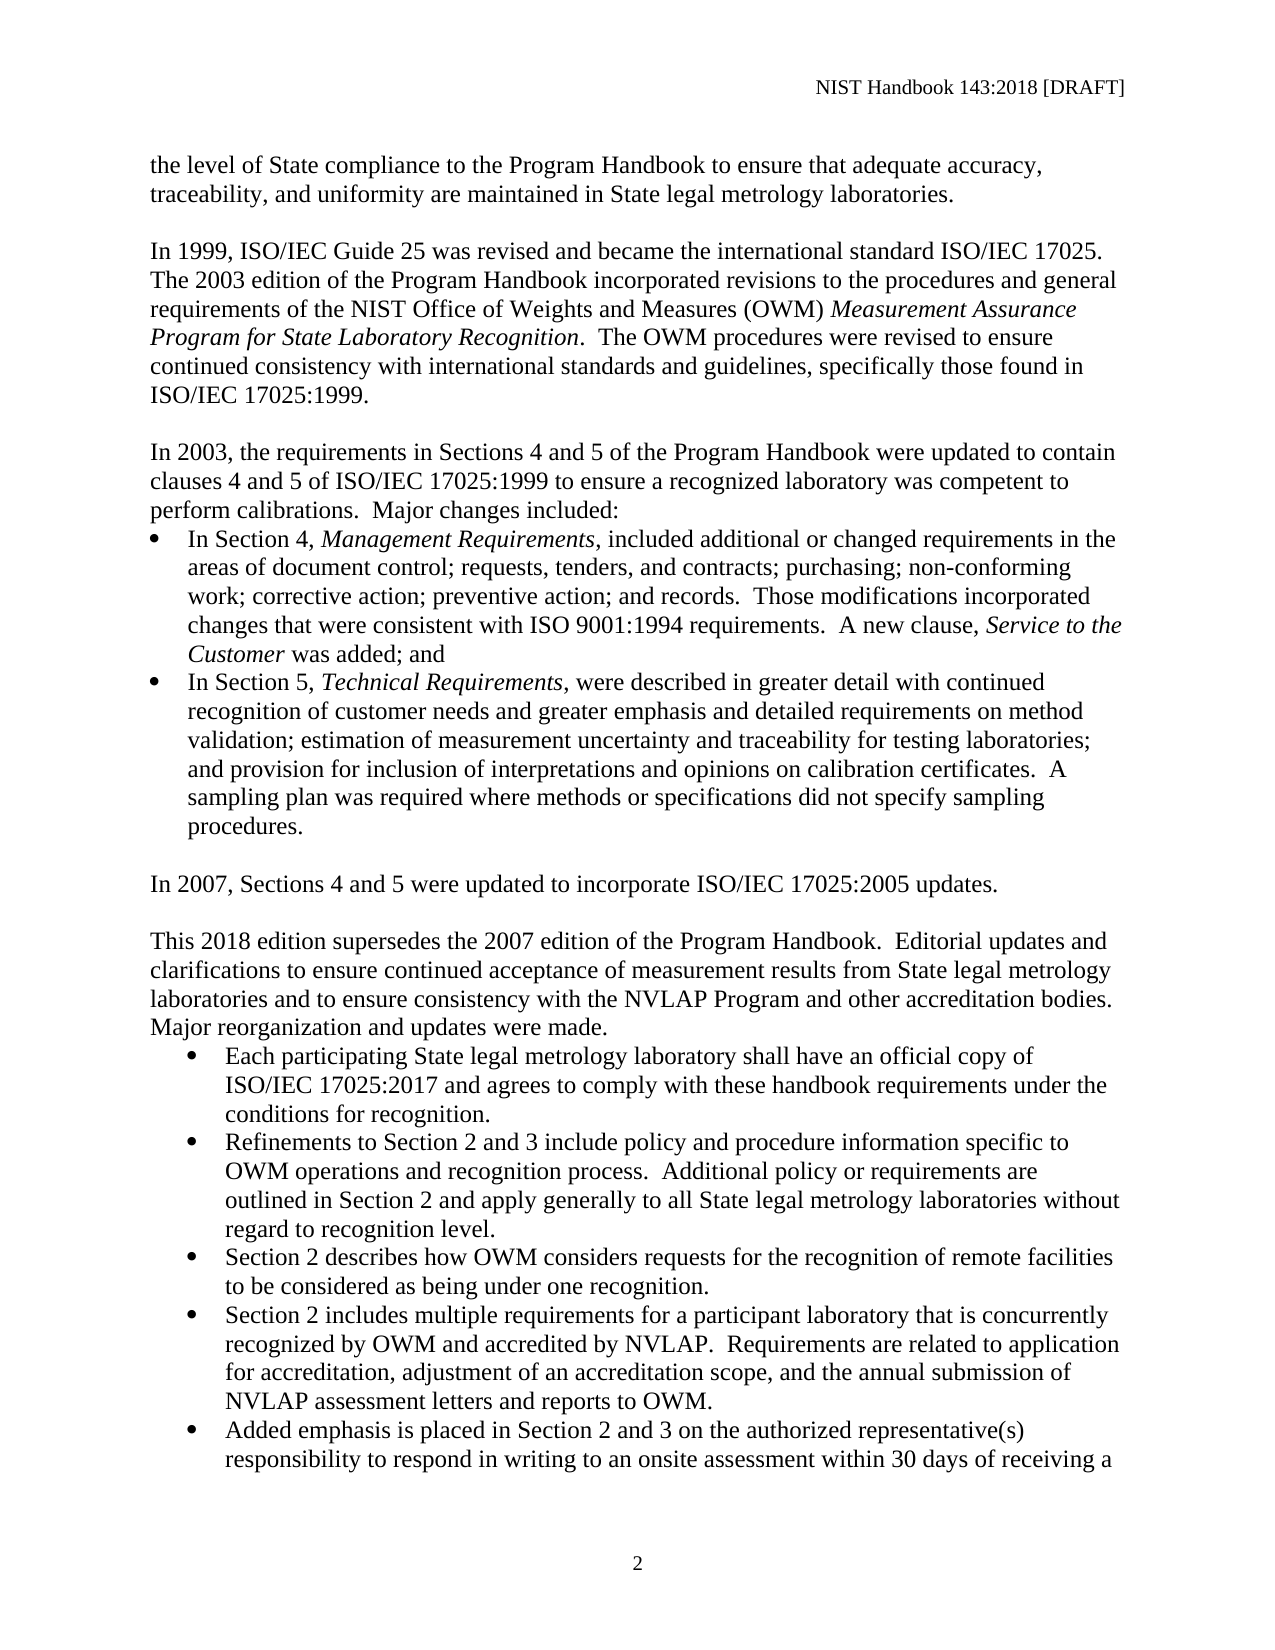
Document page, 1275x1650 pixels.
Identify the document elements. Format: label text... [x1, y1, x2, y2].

text This 2018 edition supersedes the 2007 edition of the Program Handbook. Editorial updates and clarifications to ensure continued acceptance of measurement results from State legal metrology laboratories and to ensure consistency with the NVLAP Program and other accreditation bodies. Major reorganization and updates were made. [150, 926, 1125, 1041]
text In 2003, the requirements in Sections 4 and 5 of the Program Handbook were updated to contain clauses 4 and 5 of ISO/IEC 17025:1999 to ensure a recognized laboratory was competent to perform calibrations. Major changes included: [150, 437, 1125, 524]
text In 2007, Sections 4 and 5 were updated to incorporate ISO/IEC 17025:2005 updates. [150, 869, 1125, 897]
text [150, 150, 1125, 207]
list In Section 4, Management Requirements, included additional or changed requirements in the areas of document control; requests, tenders, and contracts; purchasing; non-conforming work; corrective action; preventive action; and records. Those modifications incorporated changes that were consistent with ISO 9001:1994 requirements. A new clause, Service to the Customer was added; and [150, 524, 1125, 667]
list Each participating State legal metrology laboratory shall have an official copy of ISO/IEC 17025:2017 and agrees to comply with these handbook requirements under the conditions for recognition. [187, 1041, 1125, 1127]
list In Section 5, Technical Requirements, were described in greater detail with continued recognition of customer needs and greater emphasis and detailed requirements on method validation; estimation of measurement uncertainty and traceability for testing laboratories; and provision for inclusion of interpretations and opinions on calibration certificates. A sampling plan was required where methods or specifications did not specify sampling procedures. [150, 667, 1125, 840]
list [187, 1415, 1125, 1472]
list Section 2 includes multiple requirements for a participant laboratory that is concurrently recognized by OWM and accredited by NVLAP. Requirements are related to application for accreditation, adjustment of an accreditation scope, and the annual submission of NVLAP assessment letters and reports to OWM. [187, 1300, 1125, 1415]
list Section 2 describes how OWM considers requests for the recognition of remote facilities to be considered as being under one recognition. [187, 1242, 1125, 1300]
text In 1999, ISO/IEC Guide 25 was revised and became the international standard ISO/IEC 17025. The 2003 edition of the Program Handbook incorporated revisions to the procedures and general requirements of the NIST Office of Weights and Measures (OWM) Measurement Assurance Program for State Laboratory Recognition. The OWM procedures were revised to ensure continued consistency with international standards and guidelines, specifically those found in ISO/IEC 17025:1999. [150, 236, 1125, 409]
list Refinements to Section 2 and 3 include policy and procedure information specific to OWM operations and recognition process. Additional policy or requirements are outlined in Section 2 and apply generally to all State legal metrology laboratories without regard to recognition level. [187, 1127, 1125, 1242]
